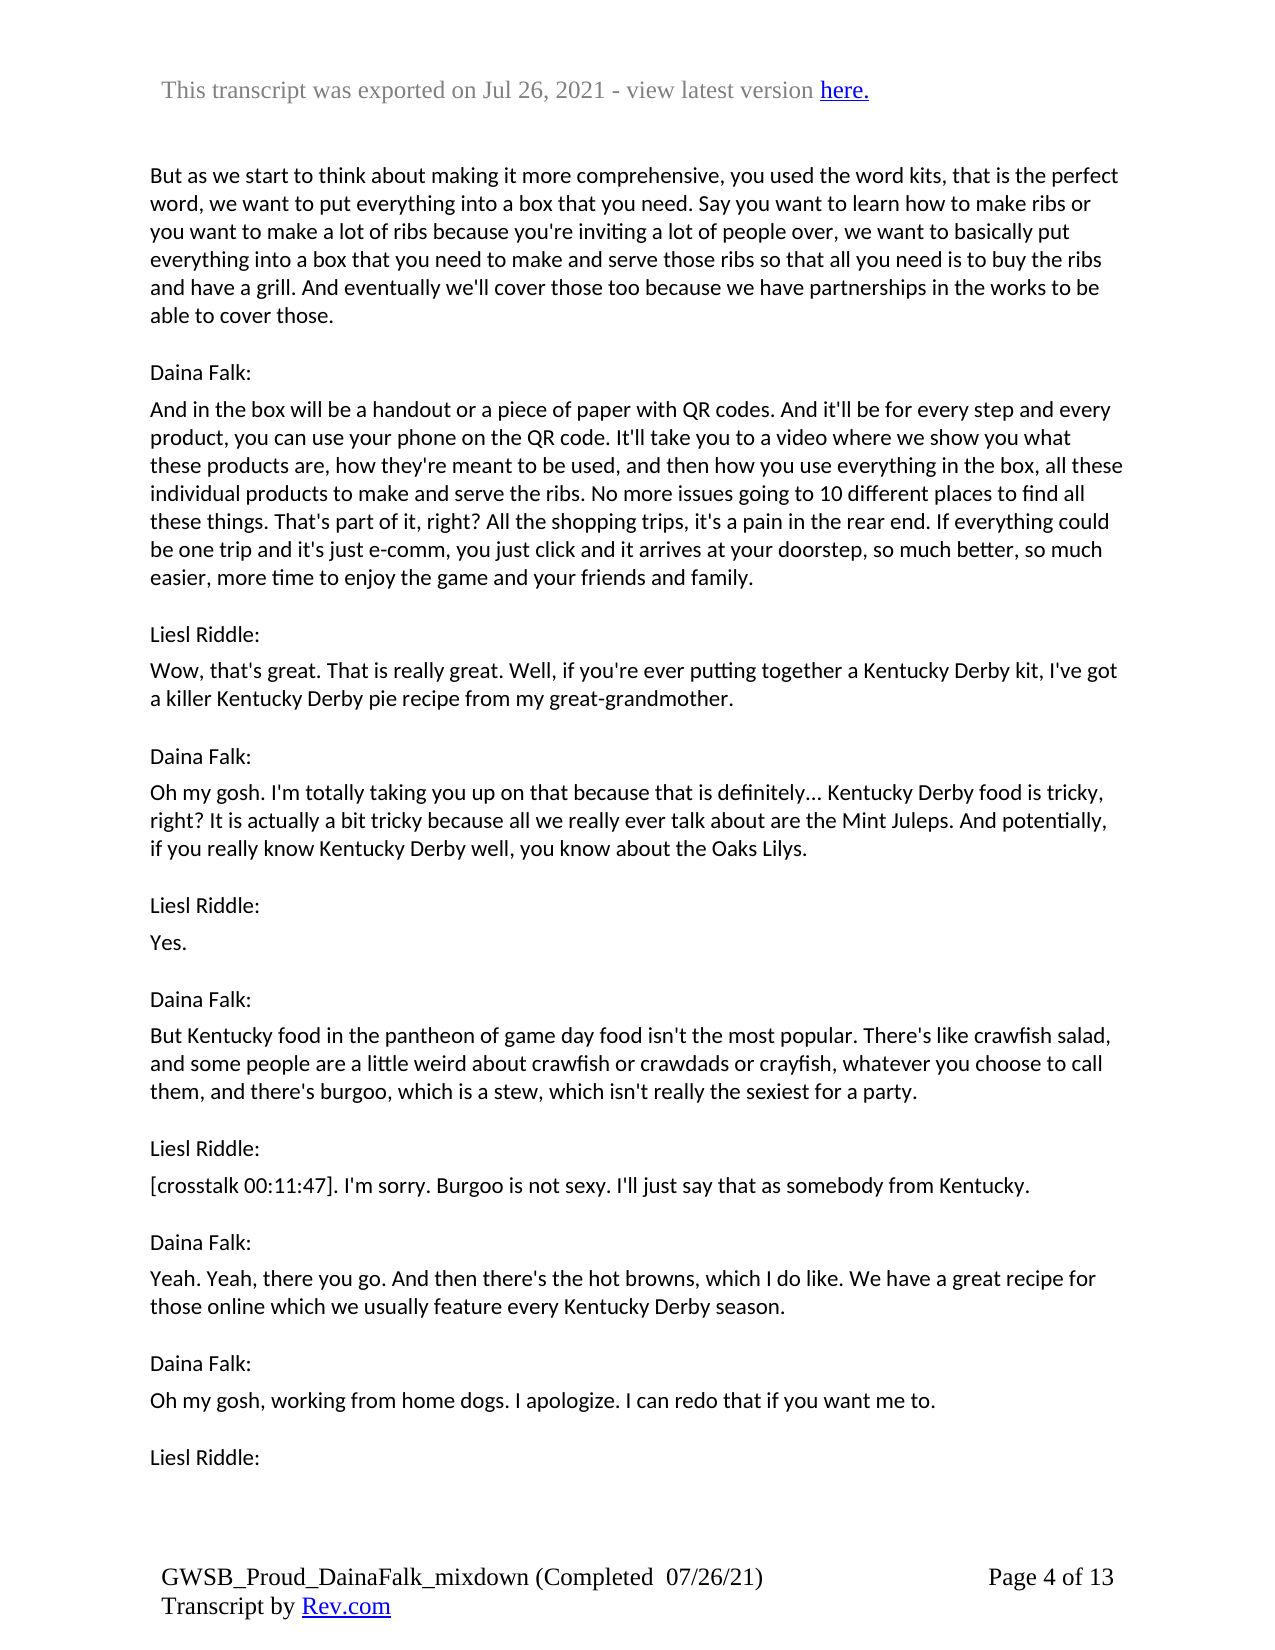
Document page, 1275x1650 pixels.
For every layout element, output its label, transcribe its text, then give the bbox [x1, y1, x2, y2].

text Daina Falk: [150, 742, 1125, 770]
text And in the box will be a handout or a piece of paper with QR codes. And it'll be for every step and every product, you can use your phone on the QR code. It'll take you to a video where we show you what these products are, how they're meant to be used, and then how you use everything in the box, all these individual products to make and serve the ribs. No more issues going to 10 different places to find all these things. That's part of it, right? All the shopping trips, it's a pain in the rear end. If everything could be one trip and it's just e-comm, you just click and it arrives at your doorstep, so much better, so much easier, more time to enjoy the game and your friends and family. [150, 395, 1125, 591]
text Daina Falk: [150, 358, 1125, 387]
text Oh my gosh, working from home dogs. I apologize. I can redo that if you want me to. [150, 1386, 1125, 1414]
text Daina Falk: [150, 1228, 1125, 1256]
text But Kentucky food in the pantheon of game day food isn't the most popular. There's like crawfish salad, and some people are a little weird about crawfish or crawdads or crayfish, whatever you choose to call them, and there's burgoo, which is a stew, which isn't really the sexiest for a party. [150, 1021, 1125, 1105]
text Wow, that's great. That is really great. Well, if you're ever putting together a Kentucky Derby kit, I've got a killer Kentucky Derby pie recipe from my great-grandmother. [150, 657, 1125, 713]
text Liesl Riddle: [150, 620, 1125, 648]
text Yes. [150, 928, 1125, 956]
text But as we start to think about making it more comprehensive, you used the word kits, that is the perfect word, we want to put everything into a box that you need. Say you want to learn how to make ribs or you want to make a lot of ribs because you're inviting a lot of people over, we want to basically put everything into a box that you need to make and serve those ribs so that all you need is to buy the ribs and have a grill. And eventually we'll cover those too because we have partnerships in the works to be able to cover those. [150, 161, 1125, 329]
text Daina Falk: [150, 1349, 1125, 1378]
text Yeah. Yeah, there you go. And then there's the hot browns, which I do like. We have a great recipe for those online which we usually feature every Kentucky Derby season. [150, 1264, 1125, 1320]
text Liesl Riddle: [150, 1443, 1125, 1471]
text Daina Falk: [150, 985, 1125, 1013]
text [crosstalk 00:11:47]. I'm sorry. Burgoo is not sexy. I'll just say that as somebody from Kentucky. [150, 1171, 1125, 1199]
text Oh my gosh. I'm totally taking you up on that because that is definitely... Kentucky Derby food is tricky, right? It is actually a bit tricky because all we really ever talk about are the Mint Juleps. And potentially, if you really know Kentucky Derby well, you know about the Oaks Lilys. [150, 778, 1125, 862]
text Liesl Riddle: [150, 1134, 1125, 1162]
text Liesl Riddle: [150, 891, 1125, 919]
